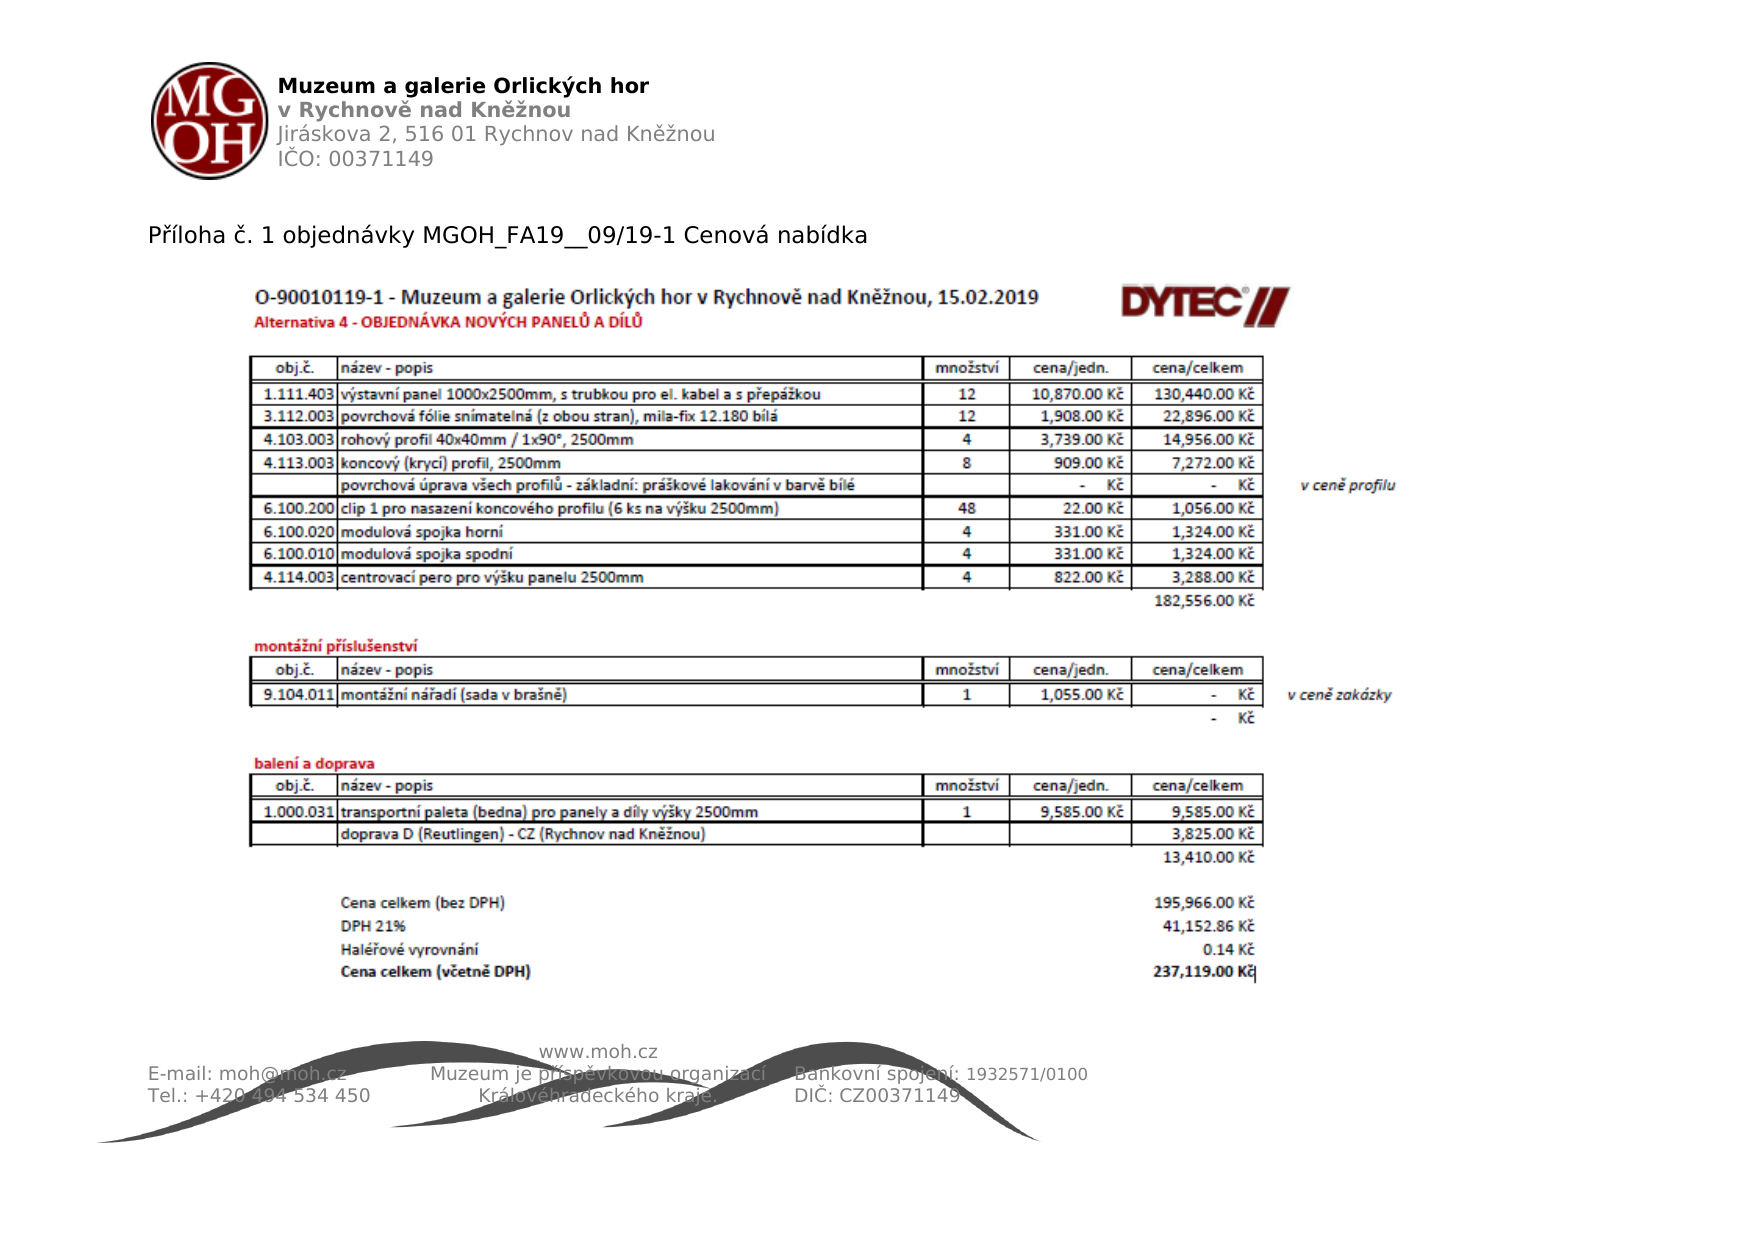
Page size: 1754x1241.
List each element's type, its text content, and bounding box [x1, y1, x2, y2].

text Příloha č. 1 objednávky MGOH_FA19__09/19-1 Cenová nabídka [148, 222, 1518, 249]
picture [96, 1041, 1042, 1143]
picture [151, 62, 269, 180]
picture [240, 273, 1425, 1035]
